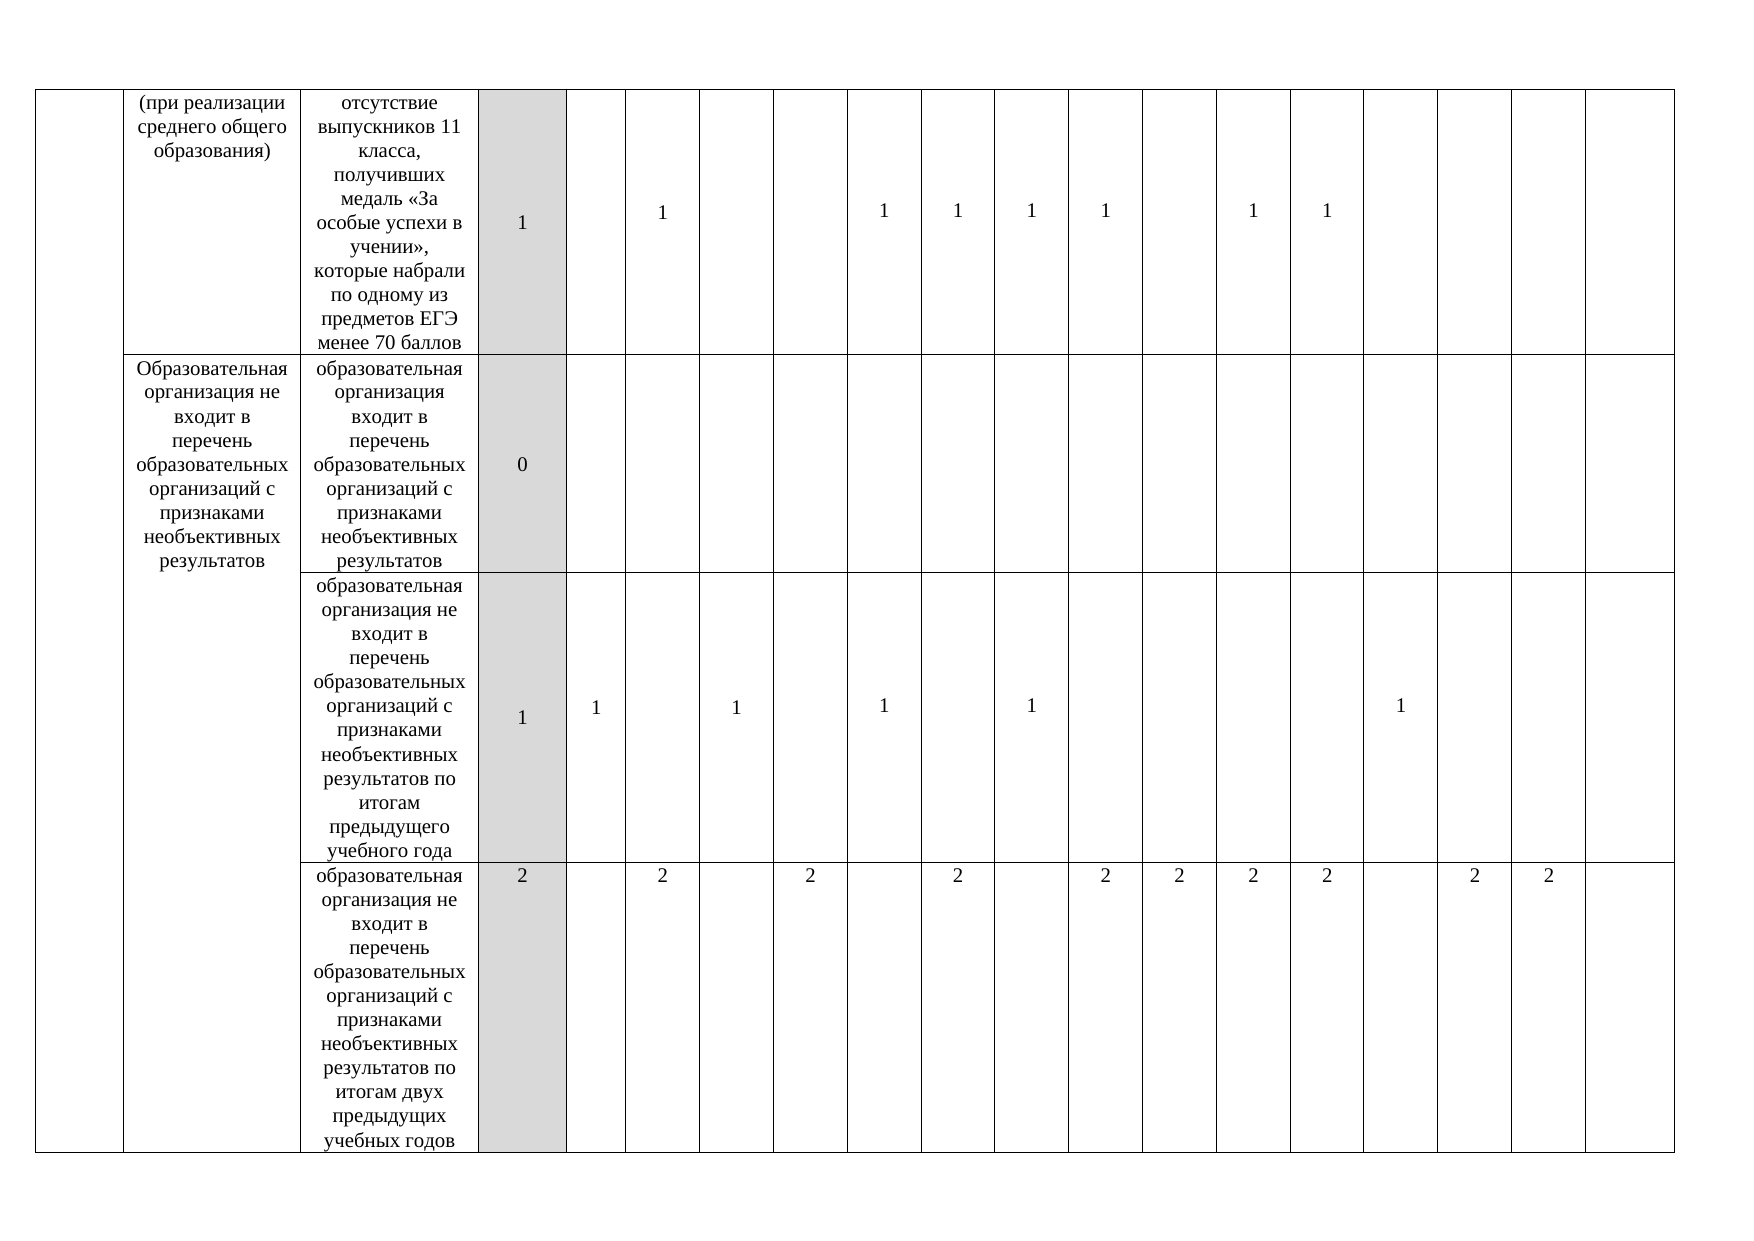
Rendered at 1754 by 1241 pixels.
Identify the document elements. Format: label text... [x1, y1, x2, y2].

table_cell [1364, 90, 1437, 354]
table_cell [626, 355, 699, 572]
table_cell [1069, 355, 1142, 572]
table_cell [1069, 573, 1142, 862]
table_cell [1291, 573, 1363, 862]
table_cell [567, 90, 625, 354]
table_cell 1 [479, 573, 566, 862]
table_cell [995, 355, 1068, 572]
table_cell 2 [1291, 863, 1363, 1152]
table_cell [1217, 355, 1290, 572]
table_cell Образовательная организация не входит в перечень образовательных организаций с признаками необъективных результатов [124, 355, 300, 1152]
table_cell [1586, 573, 1674, 862]
table_cell [1438, 355, 1511, 572]
table_cell отсутствие выпускников 11 класса, получивших медаль «За особые успехи в учении», которые набрали по одному из предметов ЕГЭ менее 70 баллов [301, 90, 478, 354]
table_cell образовательная организация не входит в перечень образовательных организаций с признаками необъективных результатов по итогам предыдущего учебного года [301, 573, 478, 862]
table_cell [922, 573, 994, 862]
table_cell [1512, 573, 1585, 862]
table_cell [774, 573, 847, 862]
table_cell [1364, 863, 1437, 1152]
table_cell образовательная организация входит в перечень образовательных организаций с признаками необъективных результатов [301, 355, 478, 572]
table_cell [1438, 573, 1511, 862]
table_cell [567, 355, 625, 572]
table_cell 2 [626, 863, 699, 1152]
table_cell [995, 863, 1068, 1152]
table_cell 2 [1069, 863, 1142, 1152]
table_cell [1143, 573, 1216, 862]
table_cell 1 [700, 573, 773, 862]
table_cell [567, 863, 625, 1152]
table_cell 1 [1364, 573, 1437, 862]
table_cell 1 [995, 90, 1068, 354]
table_cell [1291, 355, 1363, 572]
table_cell [1438, 90, 1511, 354]
table_cell 1 [479, 90, 566, 354]
table_cell 2 [1143, 863, 1216, 1152]
table_cell [848, 863, 921, 1152]
table_cell [1143, 355, 1216, 572]
table_cell [774, 355, 847, 572]
table_cell 2 [1217, 863, 1290, 1152]
table_cell 1 [1217, 90, 1290, 354]
table_cell [1217, 573, 1290, 862]
table_cell 2 [774, 863, 847, 1152]
table_cell [700, 355, 773, 572]
table_cell [1512, 90, 1585, 354]
table_cell [1586, 355, 1674, 572]
table_cell 1 [848, 573, 921, 862]
table_cell образовательная организация не входит в перечень образовательных организаций с признаками необъективных результатов по итогам двух предыдущих учебных годов [301, 863, 478, 1152]
table_cell [774, 90, 847, 354]
table_cell 1 [626, 90, 699, 354]
table_cell [1512, 355, 1585, 572]
table_cell [1143, 90, 1216, 354]
table_cell [848, 355, 921, 572]
table_cell 2 [922, 863, 994, 1152]
table_cell [700, 90, 773, 354]
table_cell 1 [1291, 90, 1363, 354]
table_cell 1 [567, 573, 625, 862]
table_cell 2 [1438, 863, 1511, 1152]
table_cell [1586, 863, 1674, 1152]
table_cell 2 [1512, 863, 1585, 1152]
table_cell [700, 863, 773, 1152]
table_cell [922, 355, 994, 572]
table_cell 0 [479, 355, 566, 572]
table_cell [1586, 90, 1674, 354]
table_cell [1364, 355, 1437, 572]
table_cell 1 [922, 90, 994, 354]
table_cell 1 [995, 573, 1068, 862]
table_cell [626, 573, 699, 862]
table_cell 1 [848, 90, 921, 354]
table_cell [124, 90, 300, 354]
table_cell 2 [479, 863, 566, 1152]
table_cell 1 [1069, 90, 1142, 354]
